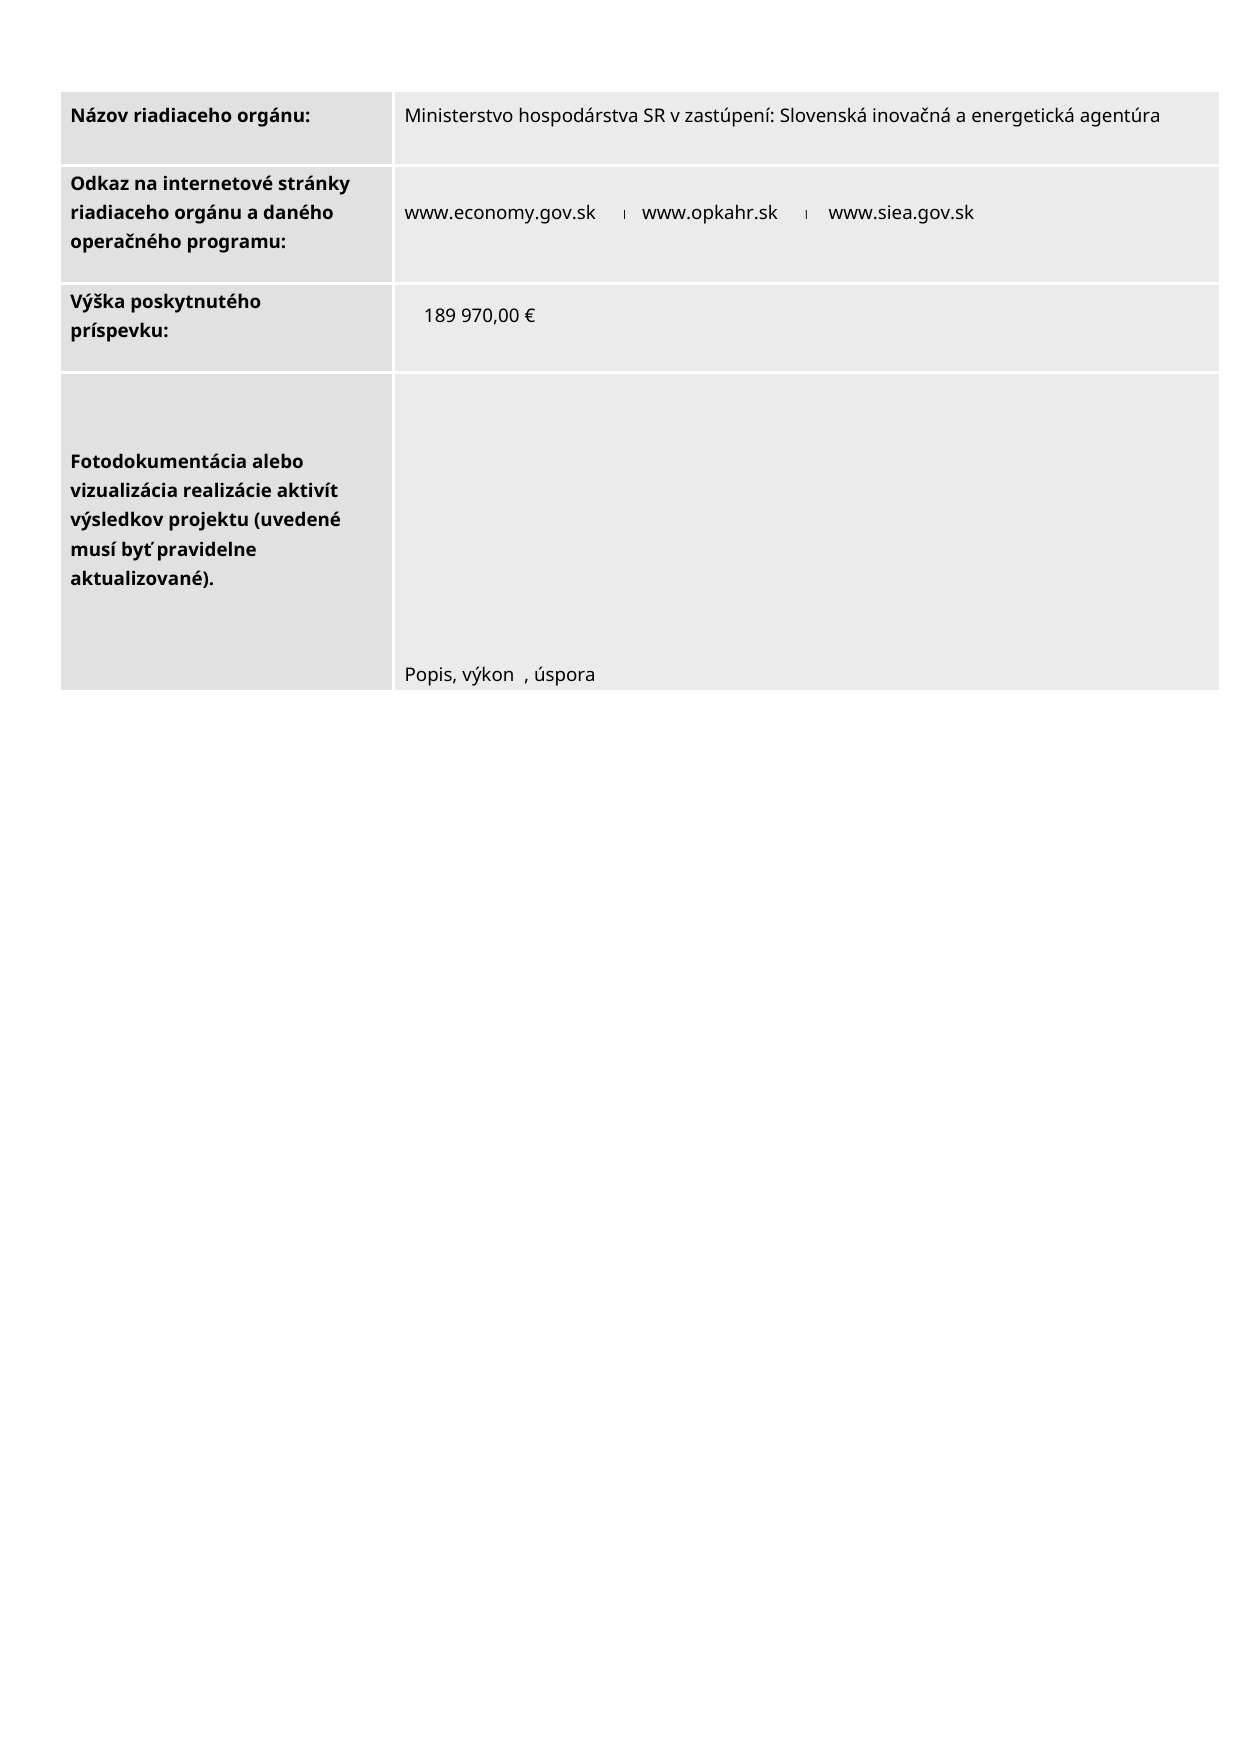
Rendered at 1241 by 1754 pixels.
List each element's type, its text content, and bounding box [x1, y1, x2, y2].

table_cell Názov riadiaceho orgánu: [61, 92, 392, 164]
table_cell www.economy.gov.sk www.opkahr.sk www.siea.gov.sk [395, 167, 1219, 282]
table_cell Výška poskytnutého príspevku: [61, 285, 392, 371]
table_cell Ministerstvo hospodárstva SR v zastúpení: Slovenská inovačná a energetická agentúra [395, 92, 1219, 164]
table_cell Fotodokumentácia alebo vizualizácia realizácie aktivít výsledkov projektu (uvedené musí byť pravidelne aktualizované). [61, 374, 392, 690]
table_cell 189 970,00 € [395, 285, 1219, 371]
table_cell Odkaz na internetové stránky riadiaceho orgánu a daného operačného programu: [61, 167, 392, 282]
table_cell Popis, výkon , úspora [395, 374, 1219, 690]
